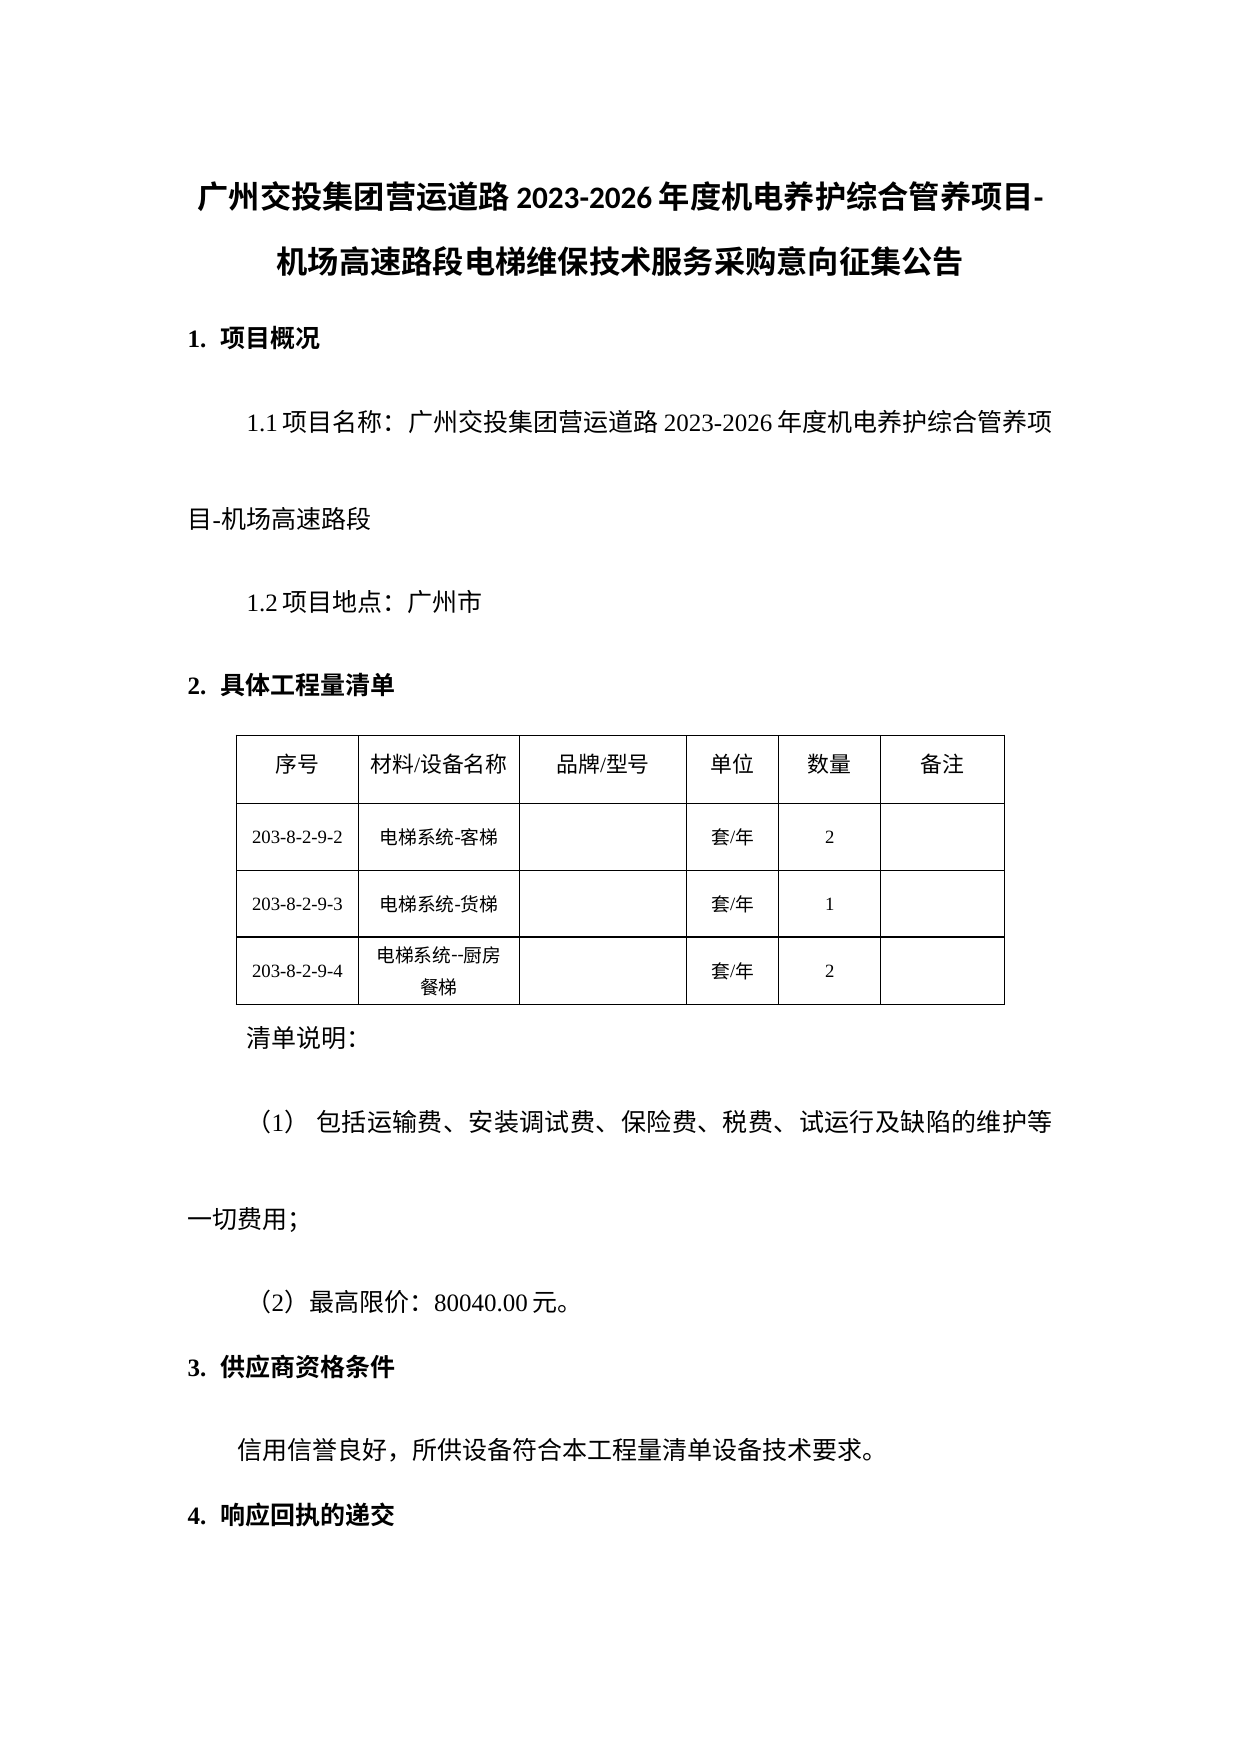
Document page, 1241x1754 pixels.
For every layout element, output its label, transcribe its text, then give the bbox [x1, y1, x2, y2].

table_cell [881, 938, 1004, 1003]
list 包括运输费、安装调试费、保险费、税费、试运行及缺陷的维护等一切费用； [187, 1088, 1053, 1250]
text 1.1项目名称：广州交投集团营运道路2023-2026年度机电养护综合管养项目-机场高速路段 [187, 388, 1053, 550]
table_header 单位 [687, 736, 778, 802]
table_cell 套/年 [687, 804, 778, 869]
table_cell 203-8-2-9-4 [237, 938, 358, 1003]
table_cell 2 [779, 804, 880, 869]
table_header 数量 [779, 736, 880, 802]
table_cell [881, 804, 1004, 869]
text 清单说明： [187, 1004, 1053, 1069]
list 具体工程量清单 [187, 651, 1053, 716]
table_cell 203-8-2-9-2 [237, 804, 358, 869]
table_header 序号 [237, 736, 358, 802]
text 广州交投集团营运道路2023-2026年度机电养护综合管养项目-机场高速路段电梯维保技术服务采购意向征集公告 [187, 162, 1053, 292]
table_cell [881, 871, 1004, 936]
list 响应回执的递交 [187, 1481, 1053, 1546]
table_cell 1 [779, 871, 880, 936]
table_cell 电梯系统--厨房餐梯 [359, 938, 519, 1003]
table_cell 电梯系统-客梯 [359, 804, 519, 869]
table_cell [520, 938, 686, 1003]
table_cell 203-8-2-9-3 [237, 871, 358, 936]
text 信用信誉良好，所供设备符合本工程量清单设备技术要求。 [187, 1416, 1053, 1481]
table_cell 电梯系统-货梯 [359, 871, 519, 936]
table_cell 套/年 [687, 871, 778, 936]
text 1.2项目地点：广州市 [187, 568, 1053, 633]
table_header 材料/设备名称 [359, 736, 519, 802]
table_cell [520, 871, 686, 936]
list 供应商资格条件 [187, 1333, 1053, 1398]
table_cell 套/年 [687, 938, 778, 1003]
table_cell 2 [779, 938, 880, 1003]
table_cell [520, 804, 686, 869]
table_header 备注 [881, 736, 1004, 802]
list 最高限价：80040.00元。 [187, 1268, 1053, 1333]
list 项目概况 [187, 304, 1053, 369]
table_header 品牌/型号 [520, 736, 686, 802]
